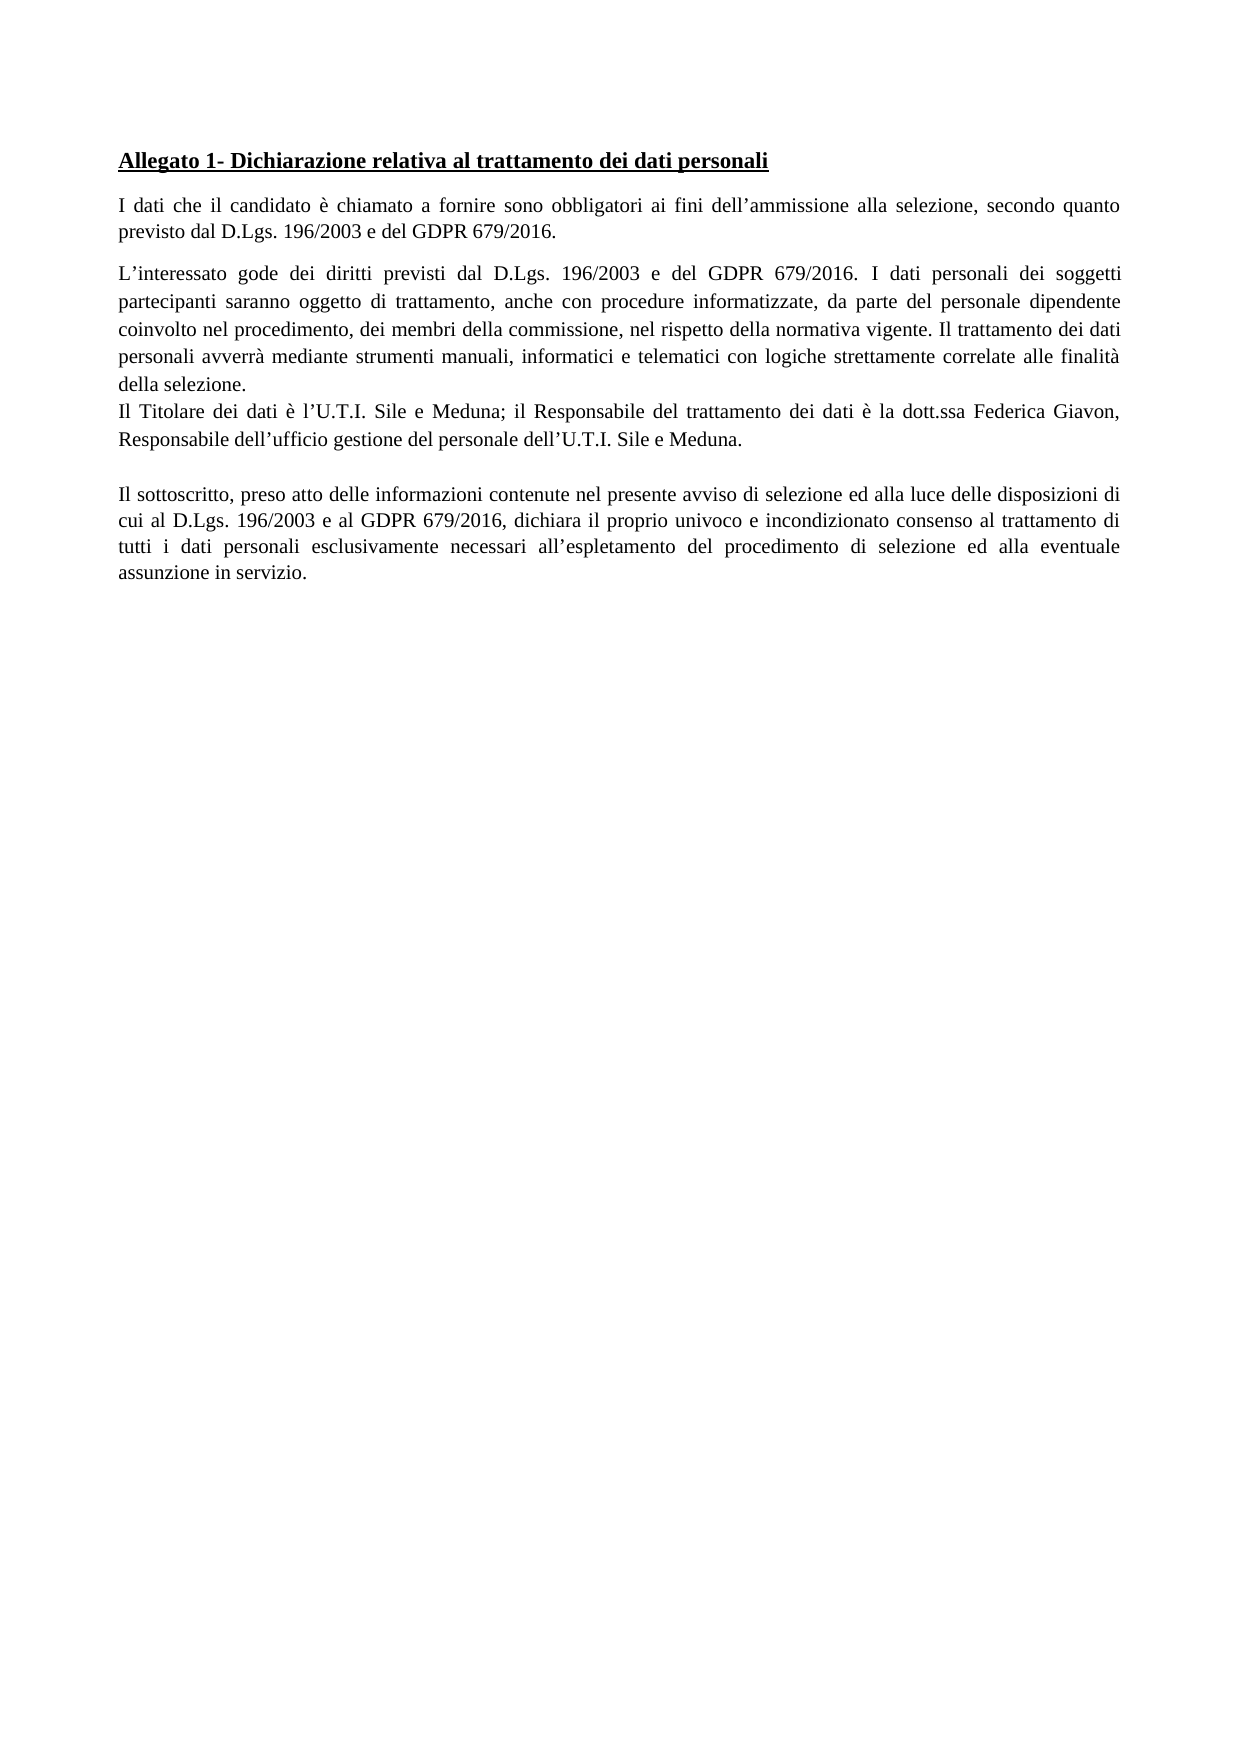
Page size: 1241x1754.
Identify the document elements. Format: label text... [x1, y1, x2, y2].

text L’interessato gode dei diritti previsti dal D.Lgs. 196/2003 e del GDPR 679/2016. I dati personali dei soggetti partecipanti saranno oggetto di trattamento, anche con procedure informatizzate, da parte del personale dipendente coinvolto nel procedimento, dei membri della commissione, nel rispetto della normativa vigente. Il trattamento dei dati personali avverrà mediante strumenti manuali, informatici e telematici con logiche strettamente correlate alle finalità della selezione. [118, 261, 1122, 396]
text Il Titolare dei dati è l’U.T.I. Sile e Meduna; il Responsabile del trattamento dei dati è la dott.ssa Federica Giavon, Responsabile dell’ufficio gestione del personale dell’U.T.I. Sile e Meduna. [118, 399, 1122, 451]
text Il sottoscritto, preso atto delle informazioni contenute nel presente avviso di selezione ed alla luce delle disposizioni di cui al D.Lgs. 196/2003 e al GDPR 679/2016, dichiara il proprio univoco e incondizionato consenso al trattamento di tutti i dati personali esclusivamente necessari all’espletamento del procedimento di selezione ed alla eventuale assunzione in servizio. [118, 482, 1122, 584]
text I dati che il candidato è chiamato a fornire sono obbligatori ai fini dell’ammissione alla selezione, secondo quanto previsto dal D.Lgs. 196/2003 e del GDPR 679/2016. [118, 193, 1122, 243]
text Allegato 1- Dichiarazione relativa al trattamento dei dati personali [118, 148, 1122, 174]
